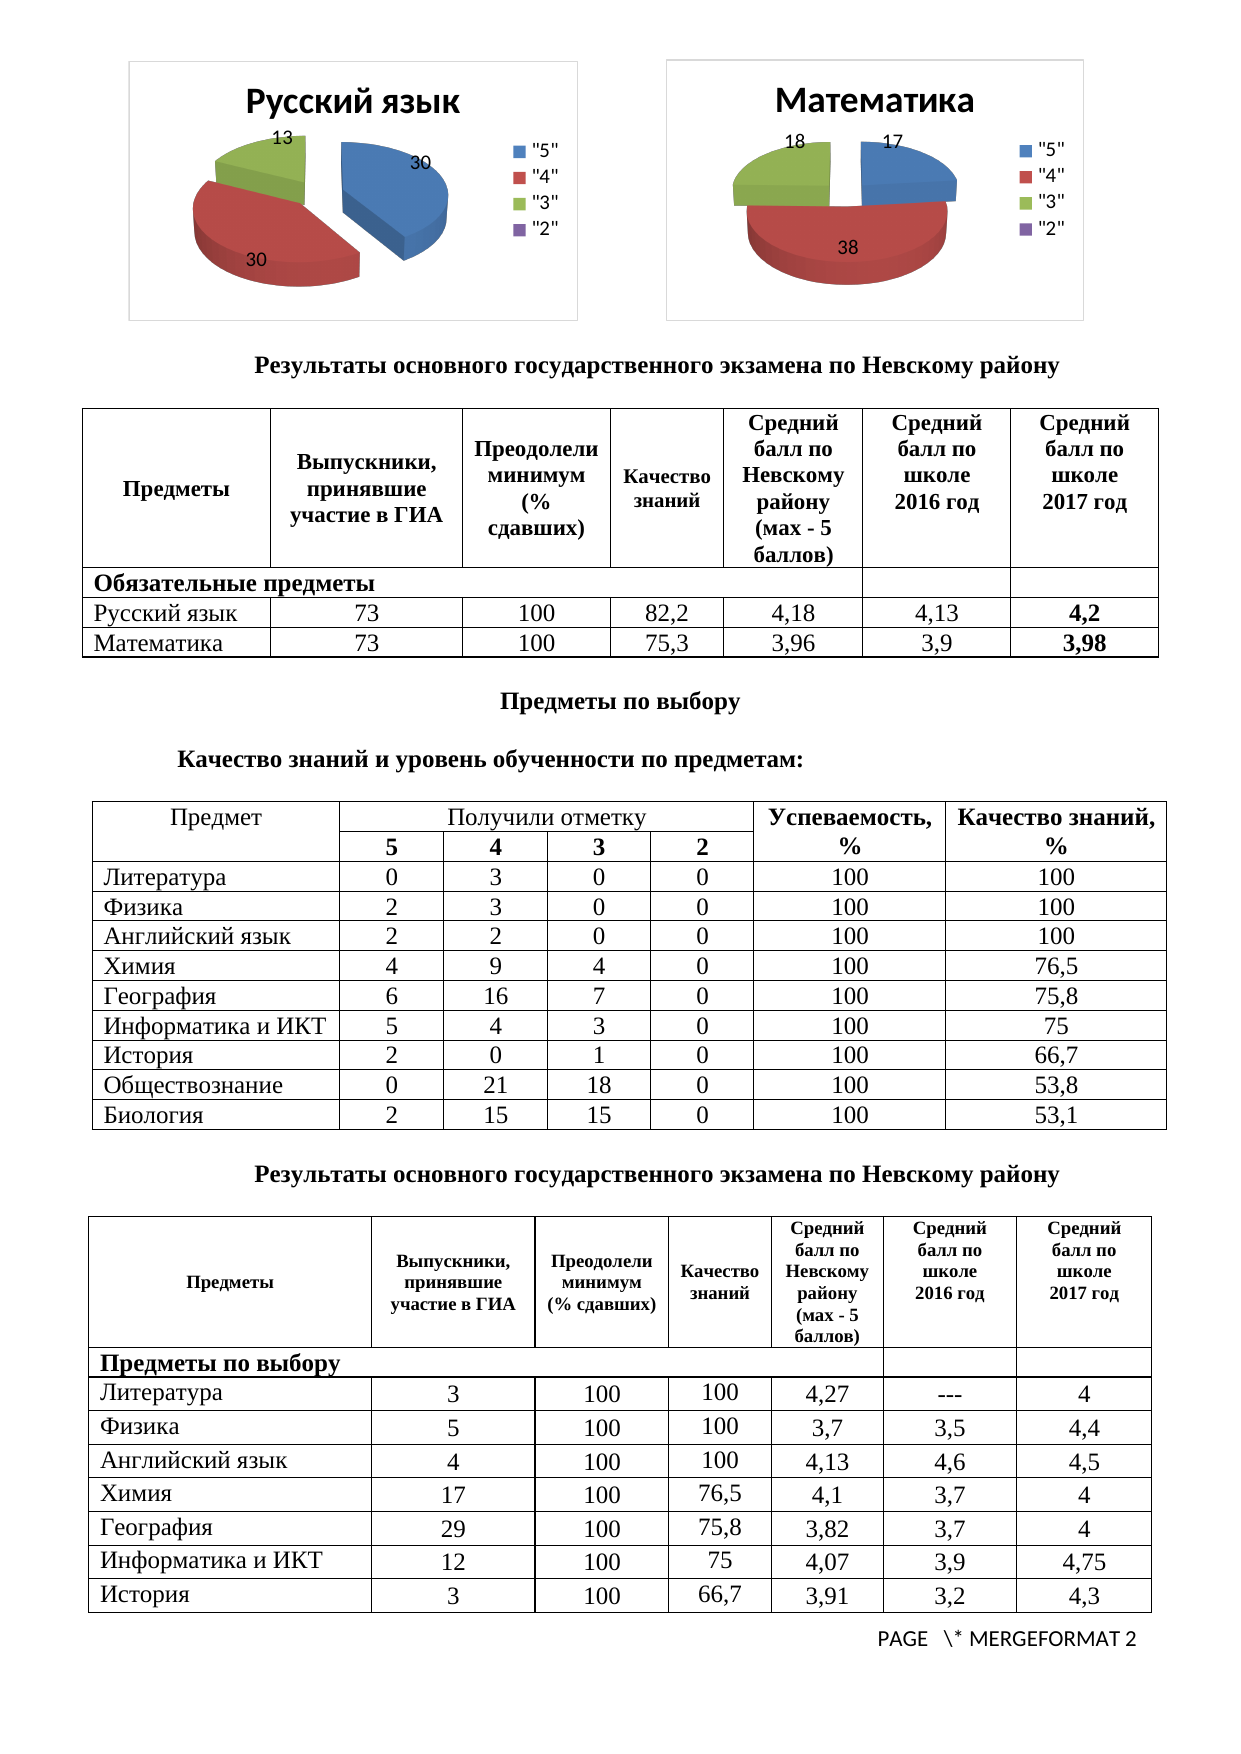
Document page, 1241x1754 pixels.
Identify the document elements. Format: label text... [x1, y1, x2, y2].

table_cell [1017, 1348, 1151, 1376]
table_cell 2 [340, 892, 443, 920]
table_cell 3,9 [863, 628, 1010, 656]
table_cell 3,82 [772, 1512, 883, 1544]
table_cell 100 [754, 1070, 945, 1099]
table_cell 0 [548, 921, 650, 950]
table_cell 100 [754, 951, 945, 980]
table_cell 2 [651, 832, 753, 861]
table_cell 100 [463, 598, 610, 627]
table_cell 100 [946, 921, 1166, 950]
table_cell 100 [536, 1579, 668, 1612]
table_header Выпускники, принявшие участие в ГИА [271, 409, 462, 567]
table_header Средний балл по школе 2017 год [1017, 1217, 1151, 1347]
table_cell 100 [754, 981, 945, 1010]
table_cell 100 [754, 921, 945, 950]
table_cell 3,7 [884, 1478, 1016, 1511]
table_cell 0 [340, 1070, 443, 1099]
table_header Получили отметку [340, 802, 753, 831]
table_cell 3,5 [884, 1411, 1016, 1444]
table_cell 76,5 [669, 1478, 771, 1511]
table_cell 75 [669, 1546, 771, 1578]
table_cell 0 [340, 862, 443, 891]
table_header Качество знаний [669, 1217, 771, 1347]
table_cell 3,91 [772, 1579, 883, 1612]
table_cell 3,2 [884, 1579, 1016, 1612]
table_cell 4,75 [1017, 1546, 1151, 1578]
table_cell 3 [548, 1011, 650, 1039]
table_cell Информатика и ИКТ [89, 1546, 371, 1578]
table_cell 100 [463, 628, 610, 656]
table_cell 0 [651, 892, 753, 920]
table_cell 100 [754, 1011, 945, 1039]
table_cell 3,98 [1011, 628, 1158, 656]
table_cell Обществознание [93, 1070, 339, 1099]
table_cell 73 [271, 628, 462, 656]
table_cell Химия [89, 1478, 371, 1511]
table_header Преодолели минимум (% сдавших) [536, 1217, 668, 1347]
table_cell 0 [444, 1041, 547, 1069]
table_cell 100 [536, 1445, 668, 1477]
table_cell 4,4 [1017, 1411, 1151, 1444]
table_cell 0 [548, 862, 650, 891]
table_cell [863, 568, 1010, 597]
table_cell 4 [1017, 1512, 1151, 1544]
table_cell 4,13 [772, 1445, 883, 1477]
table_cell Английский язык [93, 921, 339, 950]
table_cell География [93, 981, 339, 1010]
table_cell 73 [271, 598, 462, 627]
text Качество знаний и уровень обученности по предметам: [103, 744, 1137, 772]
table_cell 100 [536, 1411, 668, 1444]
table_cell 29 [372, 1512, 534, 1544]
table_cell 0 [651, 981, 753, 1010]
table_cell 3,7 [772, 1411, 883, 1444]
table_cell 3 [372, 1579, 534, 1612]
table_cell 5 [372, 1411, 534, 1444]
table_cell 12 [372, 1546, 534, 1578]
table_cell 75,3 [611, 628, 723, 656]
table_cell Обязательные предметы [83, 568, 862, 597]
table_cell 4 [444, 832, 547, 861]
table_header Предметы [89, 1217, 371, 1347]
table_cell 100 [669, 1378, 771, 1410]
table_cell 4 [372, 1445, 534, 1477]
table_cell 17 [372, 1478, 534, 1511]
table_cell Информатика и ИКТ [93, 1011, 339, 1039]
table_cell 4 [1017, 1378, 1151, 1410]
table_cell 2 [340, 1100, 443, 1129]
table_cell 4,5 [1017, 1445, 1151, 1477]
table_cell 15 [444, 1100, 547, 1129]
table_cell 4 [548, 951, 650, 980]
table_cell 4 [444, 1011, 547, 1039]
table_cell 100 [754, 862, 945, 891]
table_cell 5 [340, 1011, 443, 1039]
table_cell [1011, 568, 1158, 597]
table_cell 0 [651, 862, 753, 891]
table_cell История [89, 1579, 371, 1612]
table_cell 100 [754, 1041, 945, 1069]
table_header Успеваемость, % [754, 802, 945, 861]
table_cell 3,96 [724, 628, 862, 656]
table_header Средний балл по Невскому району (мах - 5 баллов) [724, 409, 862, 567]
table_cell 2 [340, 921, 443, 950]
table_cell 4,3 [1017, 1579, 1151, 1612]
table_cell 3 [444, 892, 547, 920]
table_header Преодолели минимум (% сдавших) [463, 409, 610, 567]
table_cell 100 [536, 1546, 668, 1578]
table_cell 4,6 [884, 1445, 1016, 1477]
table_cell 15 [548, 1100, 650, 1129]
table_cell 21 [444, 1070, 547, 1099]
table_cell 5 [340, 832, 443, 861]
table_cell История [93, 1041, 339, 1069]
table_cell 75,8 [946, 981, 1166, 1010]
table_header Предметы [83, 409, 270, 567]
table_cell Предметы по выбору [89, 1348, 883, 1376]
table_cell 0 [651, 921, 753, 950]
table_header Средний балл по школе 2017 год [1011, 409, 1158, 567]
table_header Средний балл по школе 2016 год [884, 1217, 1016, 1347]
table_cell 0 [651, 1041, 753, 1069]
table_cell 0 [651, 1011, 753, 1039]
table_cell Литература [89, 1378, 371, 1410]
table_cell 66,7 [669, 1579, 771, 1612]
table_cell Химия [93, 951, 339, 980]
table_cell 53,1 [946, 1100, 1166, 1129]
table_cell Английский язык [89, 1445, 371, 1477]
table_cell 0 [651, 951, 753, 980]
table_cell [884, 1348, 1016, 1376]
table_cell Физика [93, 892, 339, 920]
table_cell 3 [444, 862, 547, 891]
text Результаты основного государственного экзамена по Невскому району [103, 1159, 1137, 1187]
table_cell Литература [93, 862, 339, 891]
table_cell 100 [946, 892, 1166, 920]
text Результаты основного государственного экзамена по Невскому району [103, 350, 1137, 379]
table_cell 9 [444, 951, 547, 980]
table_cell 1 [548, 1041, 650, 1069]
table_cell 4 [340, 951, 443, 980]
table_cell 75 [946, 1011, 1166, 1039]
table_cell 3,7 [884, 1512, 1016, 1544]
table_cell 76,5 [946, 951, 1166, 980]
table_cell 0 [548, 892, 650, 920]
table_cell 4,27 [772, 1378, 883, 1410]
table_header Качество знаний, % [946, 802, 1166, 861]
table_cell 100 [536, 1478, 668, 1511]
table_cell 100 [946, 862, 1166, 891]
table_cell Физика [89, 1411, 371, 1444]
table_cell 3,9 [884, 1546, 1016, 1578]
table_cell 3 [548, 832, 650, 861]
table_cell 66,7 [946, 1041, 1166, 1069]
table_cell 100 [669, 1445, 771, 1477]
table_cell 2 [444, 921, 547, 950]
table_cell 16 [444, 981, 547, 1010]
table_cell 82,2 [611, 598, 723, 627]
table_cell 53,8 [946, 1070, 1166, 1099]
table_cell 0 [651, 1070, 753, 1099]
text Предметы по выбору [103, 686, 1137, 715]
table_header Предмет [93, 802, 339, 861]
table_cell 100 [754, 892, 945, 920]
table_cell 4,18 [724, 598, 862, 627]
table_cell 100 [754, 1100, 945, 1129]
table_cell Русский язык [83, 598, 270, 627]
table_cell География [89, 1512, 371, 1544]
table_cell 7 [548, 981, 650, 1010]
table_cell 75,8 [669, 1512, 771, 1544]
table_cell Биология [93, 1100, 339, 1129]
table_cell --- [884, 1378, 1016, 1410]
table_cell 4,07 [772, 1546, 883, 1578]
table_cell 4,1 [772, 1478, 883, 1511]
table_cell 18 [548, 1070, 650, 1099]
table_cell 0 [651, 1100, 753, 1129]
table_cell 6 [340, 981, 443, 1010]
table_cell 100 [536, 1378, 668, 1410]
table_header Средний балл по школе 2016 год [863, 409, 1010, 567]
table_cell Математика [83, 628, 270, 656]
table_cell 4,2 [1011, 598, 1158, 627]
table_cell 4 [1017, 1478, 1151, 1511]
table_header Качество знаний [611, 409, 723, 567]
table_cell 2 [340, 1041, 443, 1069]
table_cell 100 [669, 1411, 771, 1444]
table_header Выпускники, принявшие участие в ГИА [372, 1217, 534, 1347]
table_cell 4,13 [863, 598, 1010, 627]
table_cell 3 [372, 1378, 534, 1410]
table_cell 100 [536, 1512, 668, 1544]
table_header Средний балл по Невскому району (мах - 5 баллов) [772, 1217, 883, 1347]
